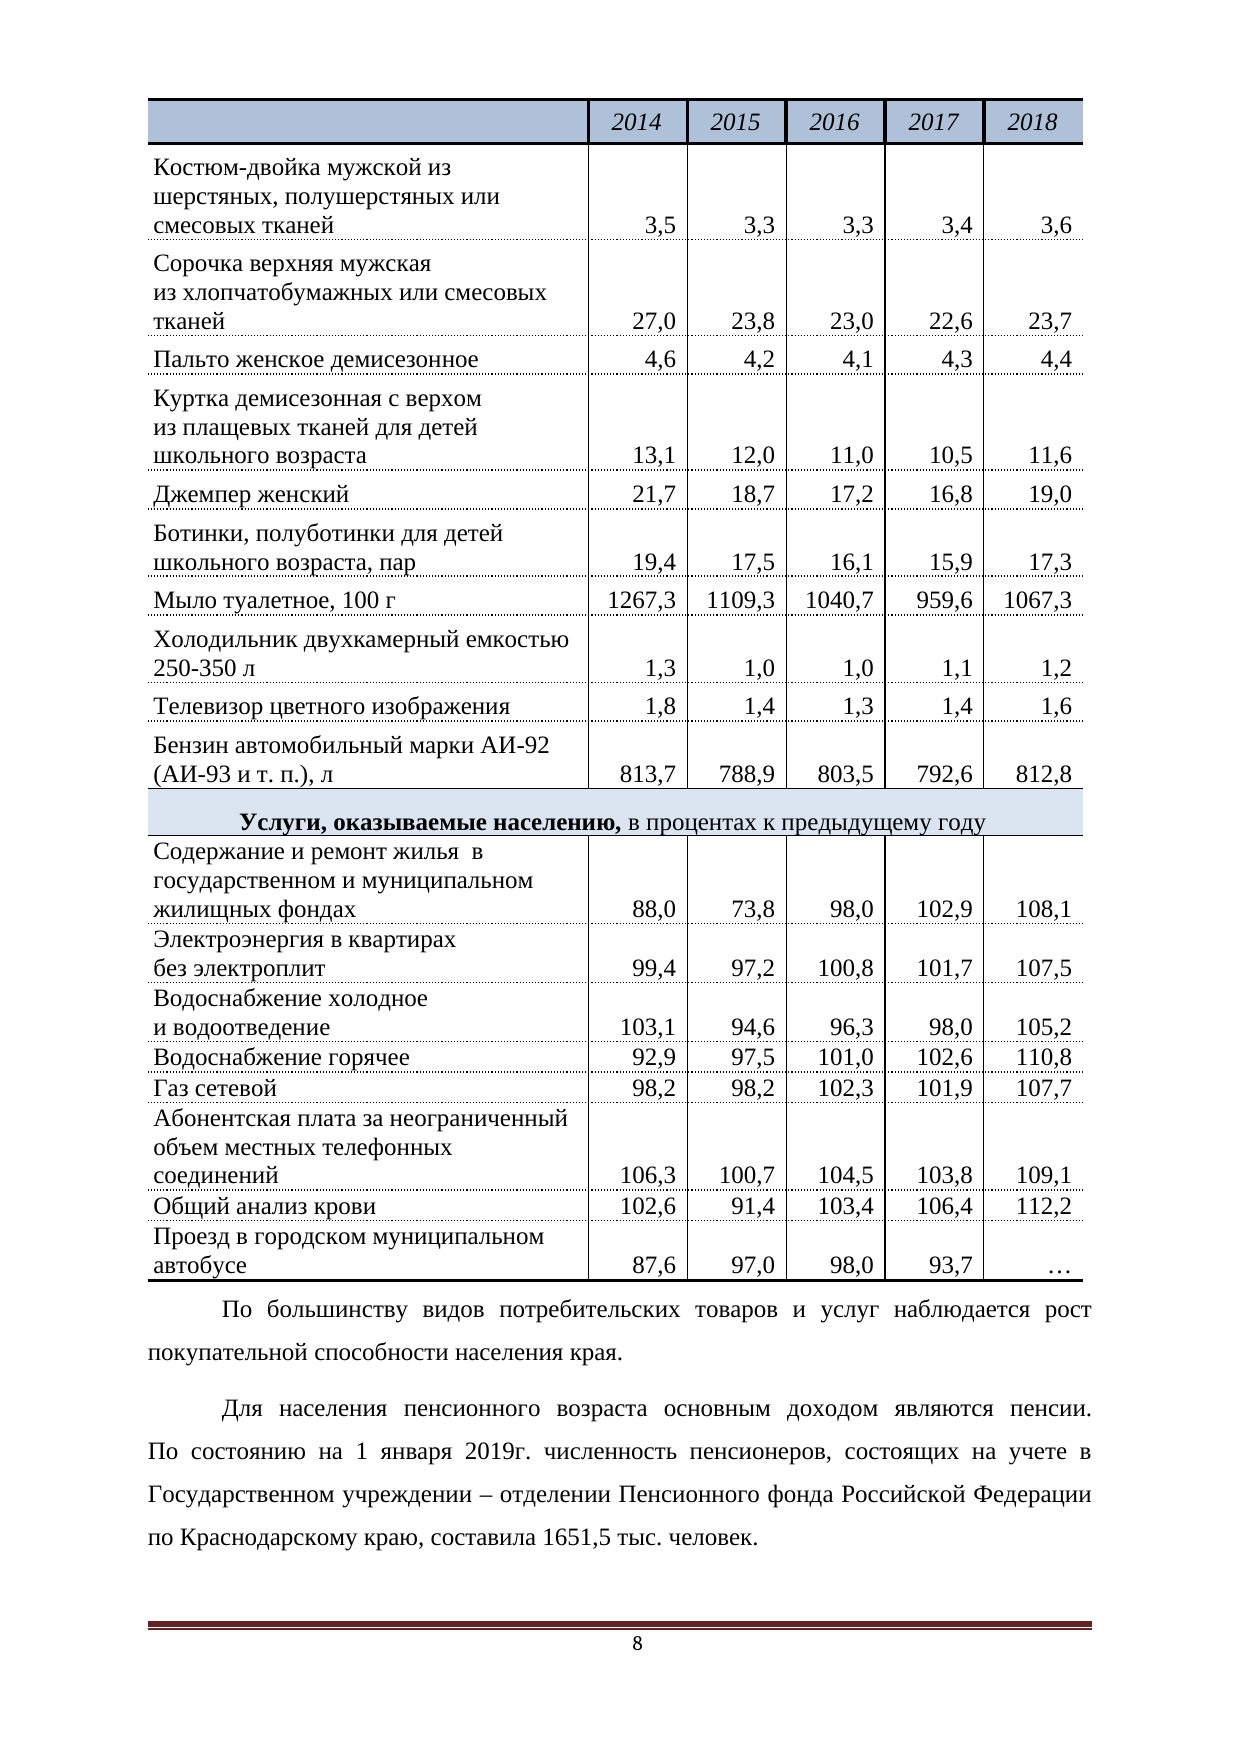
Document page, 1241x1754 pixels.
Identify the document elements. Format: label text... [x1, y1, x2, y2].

table_cell 3,3 [787, 145, 884, 238]
table_cell 4,3 [886, 335, 983, 373]
table_cell 97,0 [688, 1220, 786, 1278]
table_cell 103,1 [589, 982, 687, 1041]
table_header 2014 [590, 101, 686, 142]
table_cell 16,1 [787, 508, 884, 575]
table_cell 97,2 [688, 923, 786, 982]
table_cell 98,0 [787, 836, 884, 923]
table_cell 107,7 [984, 1071, 1083, 1101]
table_header [148, 101, 587, 142]
table_cell … [984, 1220, 1083, 1278]
table_cell 98,0 [886, 982, 983, 1041]
table_cell Услуги, оказываемые населению, в процентах к предыдущему году [148, 789, 1083, 835]
table_cell 15,9 [886, 508, 983, 575]
table_cell 1040,7 [787, 575, 884, 614]
table_cell 92,9 [589, 1041, 687, 1071]
table_cell 103,4 [787, 1189, 884, 1219]
table_cell 73,8 [688, 836, 786, 923]
table_cell 1,1 [886, 614, 983, 681]
text По большинству видов потребительских товаров и услуг наблюдается рост покупательной способности населения края. [148, 1294, 1092, 1366]
table_cell 102,6 [886, 1041, 983, 1071]
table_cell 11,0 [787, 373, 884, 469]
table_cell 98,2 [688, 1071, 786, 1101]
table_cell 959,6 [886, 575, 983, 614]
table_cell 100,8 [787, 923, 884, 982]
table_cell Содержание и ремонт жилья в государственном и муниципальном жилищных фондах [148, 836, 588, 923]
table_cell 1067,3 [984, 575, 1083, 614]
table_cell 104,5 [787, 1101, 884, 1189]
table_cell 1,4 [688, 681, 786, 720]
table_cell 99,4 [589, 923, 687, 982]
table_cell 3,6 [984, 145, 1083, 238]
table_cell 98,2 [589, 1071, 687, 1101]
table_cell 1,2 [984, 614, 1083, 681]
table_cell Холодильник двухкамерный емкостью 250-350 л [148, 614, 588, 681]
table_cell Газ сетевой [148, 1071, 588, 1101]
table_header 2018 [986, 101, 1083, 142]
table_cell 106,4 [886, 1189, 983, 1219]
table_cell 17,3 [984, 508, 1083, 575]
table_cell 19,0 [984, 469, 1083, 508]
table_cell 108,1 [984, 836, 1083, 923]
table_cell 101,0 [787, 1041, 884, 1071]
text Для населения пенсионного возраста основным доходом являются пенсии. По состоянию на 1 января 2019г. численность пенсионеров, состоящих на учете в Государственном учреждении – отделении Пенсионного фонда Российской Федерации по Краснодарскому краю, составила 1651,5 тыс. человек. [148, 1393, 1092, 1551]
table_cell 101,9 [886, 1071, 983, 1101]
table_cell 4,1 [787, 335, 884, 373]
table_cell 3,5 [589, 145, 687, 238]
table_cell 94,6 [688, 982, 786, 1041]
table_cell 1,0 [787, 614, 884, 681]
table_cell 102,9 [886, 836, 983, 923]
table_cell Куртка демисезонная с верхом из плащевых тканей для детей школьного возраста [148, 373, 588, 469]
table_cell 21,7 [589, 469, 687, 508]
table_cell 102,3 [787, 1071, 884, 1101]
table_cell 93,7 [886, 1220, 983, 1278]
table_cell Джемпер женский [148, 469, 588, 508]
table_header 2015 [689, 101, 784, 142]
table_cell 23,8 [688, 239, 786, 334]
table_cell 112,2 [984, 1189, 1083, 1219]
table_cell Телевизор цветного изображения [148, 681, 588, 720]
table_cell Электроэнергия в квартирах без электроплит [148, 923, 588, 982]
table_cell Пальто женское демисезонное [148, 335, 588, 373]
table_cell Абонентская плата за неограниченный объем местных телефонных соединений [148, 1101, 588, 1189]
table_header 2017 [887, 101, 982, 142]
table_cell 91,4 [688, 1189, 786, 1219]
table_cell 100,7 [688, 1101, 786, 1189]
table_cell 22,6 [886, 239, 983, 334]
table_cell 101,7 [886, 923, 983, 982]
table_cell 27,0 [589, 239, 687, 334]
table_cell 105,2 [984, 982, 1083, 1041]
table_cell Общий анализ крови [148, 1189, 588, 1219]
table_cell Водоснабжение горячее [148, 1041, 588, 1071]
table_cell Сорочка верхняя мужская из хлопчатобумажных или смесовых тканей [148, 239, 588, 334]
table_cell 812,8 [984, 720, 1083, 787]
table_header 2016 [788, 101, 883, 142]
table_cell 103,8 [886, 1101, 983, 1189]
table_cell 87,6 [589, 1220, 687, 1278]
table_cell 19,4 [589, 508, 687, 575]
table_cell 23,7 [984, 239, 1083, 334]
table_cell 4,4 [984, 335, 1083, 373]
table_cell 1,6 [984, 681, 1083, 720]
table_cell 13,1 [589, 373, 687, 469]
table_cell 18,7 [688, 469, 786, 508]
table_cell Ботинки, полуботинки для детей школьного возраста, пар [148, 508, 588, 575]
table_cell 3,3 [688, 145, 786, 238]
table_cell 3,4 [886, 145, 983, 238]
table_cell 1,4 [886, 681, 983, 720]
table_cell 1267,3 [589, 575, 687, 614]
table_cell 1109,3 [688, 575, 786, 614]
table_cell Костюм-двойка мужской из шерстяных, полушерстяных или смесовых тканей [148, 145, 588, 238]
table_cell 16,8 [886, 469, 983, 508]
table_cell 96,3 [787, 982, 884, 1041]
table_cell 17,5 [688, 508, 786, 575]
table_cell 4,6 [589, 335, 687, 373]
table_cell 1,3 [787, 681, 884, 720]
table_cell 788,9 [688, 720, 786, 787]
table_cell 792,6 [886, 720, 983, 787]
table_cell 12,0 [688, 373, 786, 469]
table_cell 1,8 [589, 681, 687, 720]
table_cell Водоснабжение холодное и водоотведение [148, 982, 588, 1041]
table_cell 98,0 [787, 1220, 884, 1278]
table_cell 110,8 [984, 1041, 1083, 1071]
table_cell 4,2 [688, 335, 786, 373]
table_cell 1,0 [688, 614, 786, 681]
table_cell 23,0 [787, 239, 884, 334]
table_cell 803,5 [787, 720, 884, 787]
table_cell 107,5 [984, 923, 1083, 982]
table_cell Мыло туалетное, 100 г [148, 575, 588, 614]
table_cell 1,3 [589, 614, 687, 681]
table_cell Проезд в городском муниципальном автобусе [148, 1220, 588, 1278]
table_cell 11,6 [984, 373, 1083, 469]
table_cell 102,6 [589, 1189, 687, 1219]
table_cell 813,7 [589, 720, 687, 787]
table_cell 17,2 [787, 469, 884, 508]
table_cell 97,5 [688, 1041, 786, 1071]
table_cell 88,0 [589, 836, 687, 923]
table_cell 109,1 [984, 1101, 1083, 1189]
table_cell 10,5 [886, 373, 983, 469]
table_cell 106,3 [589, 1101, 687, 1189]
table_cell Бензин автомобильный марки АИ-92 (АИ-93 и т. п.), л [148, 720, 588, 787]
